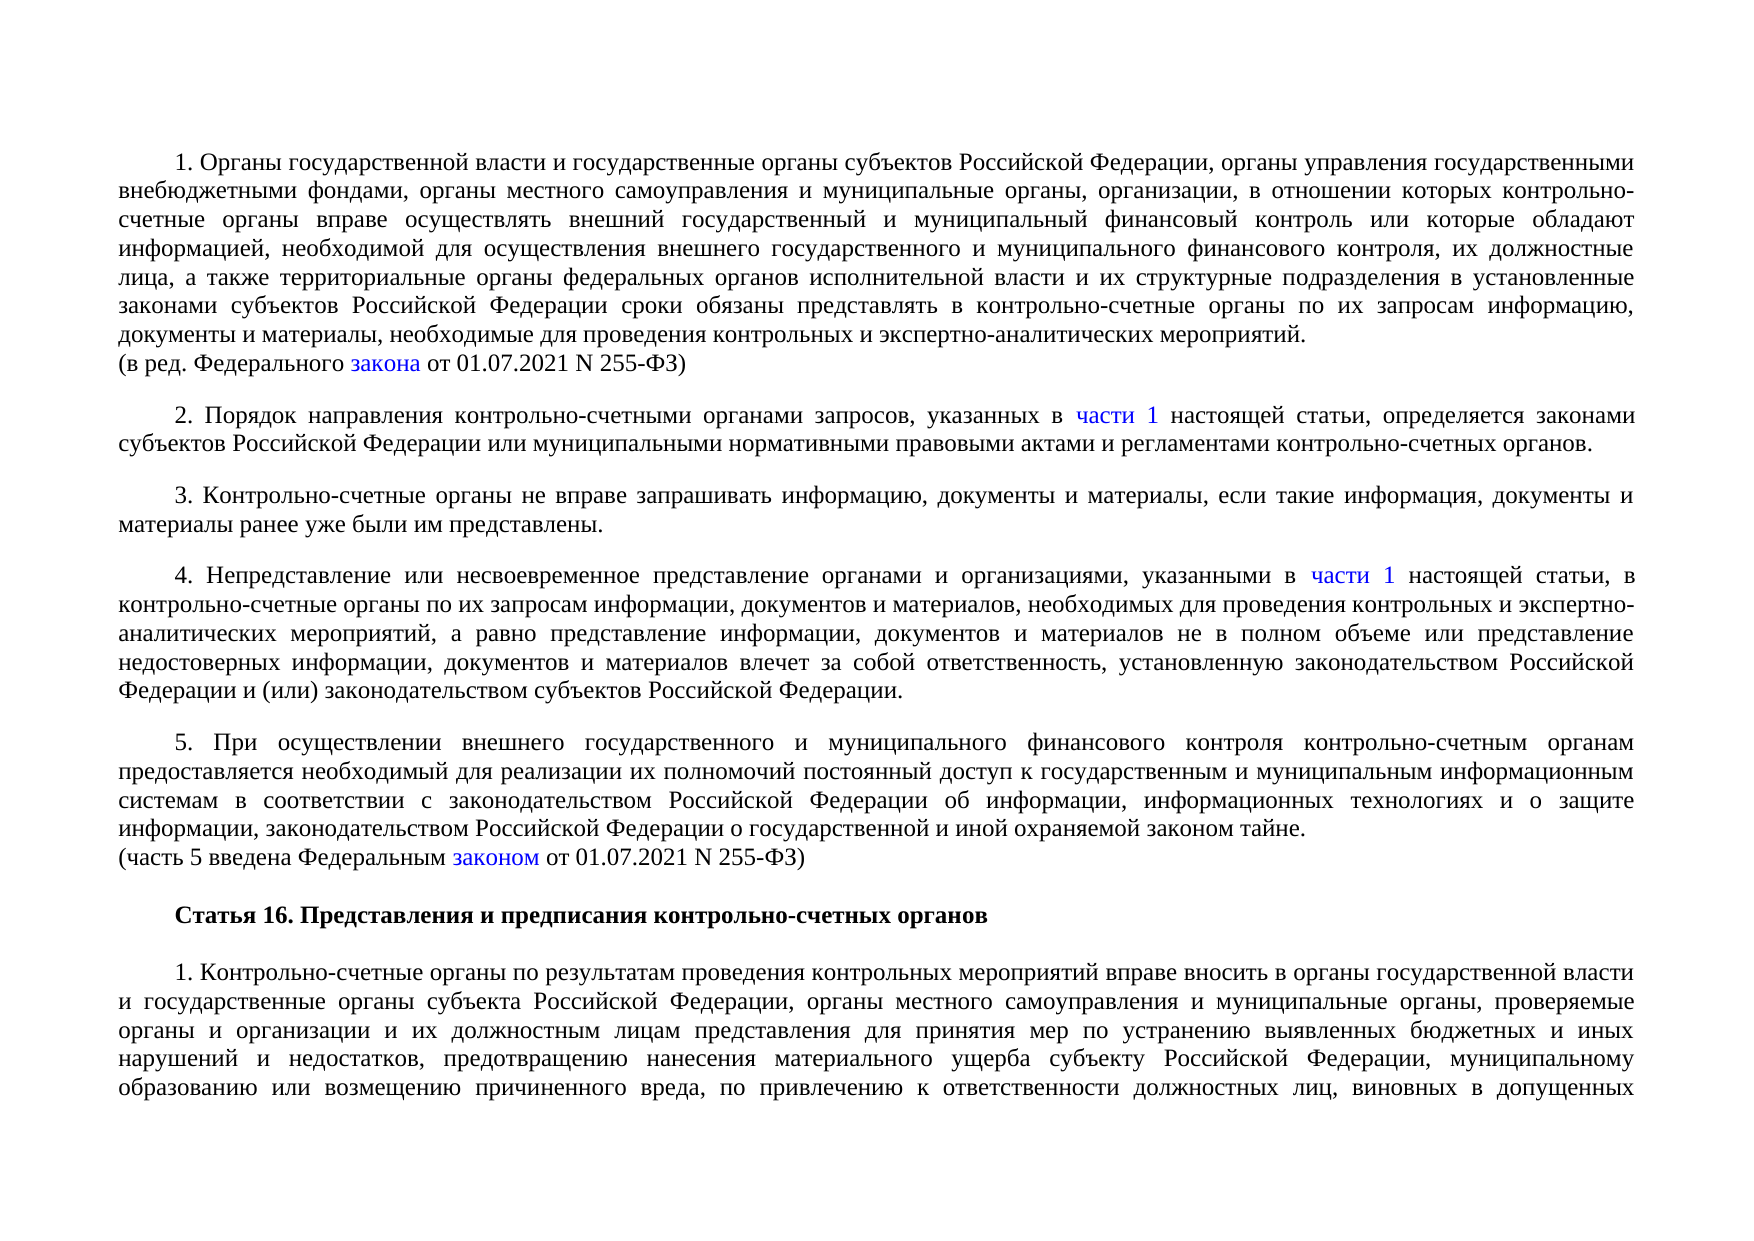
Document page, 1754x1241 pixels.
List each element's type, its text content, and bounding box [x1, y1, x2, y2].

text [118, 957, 1636, 1101]
text 3. Контрольно-счетные органы не вправе запрашивать информацию, документы и материалы, если такие информация, документы и материалы ранее уже были им представлены. [118, 480, 1636, 538]
text 4. Непредставление или несвоевременное представление органами и организациями, указанными в части 1 настоящей статьи, в контрольно-счетные органы по их запросам информации, документов и материалов, необходимых для проведения контрольных и экспертно-аналитических мероприятий, а равно представление информации, документов и материалов не в полном объеме или представление недостоверных информации, документов и материалов влечет за собой ответственность, установленную законодательством Российской Федерации и (или) законодательством субъектов Российской Федерации. [118, 561, 1636, 704]
title Статья 16. Представления и предписания контрольно-счетных органов [118, 900, 1636, 928]
text (в ред. Федерального закона от 01.07.2021 N 255-ФЗ) [118, 348, 1636, 377]
text 5. При осуществлении внешнего государственного и муниципального финансового контроля контрольно-счетным органам предоставляется необходимый для реализации их полномочий постоянный доступ к государственным и муниципальным информационным системам в соответствии с законодательством Российской Федерации об информации, информационных технологиях и о защите информации, законодательством Российской Федерации о государственной и иной охраняемой законом тайне. [118, 727, 1636, 842]
text 2. Порядок направления контрольно-счетными органами запросов, указанных в части 1 настоящей статьи, определяется законами субъектов Российской Федерации или муниципальными нормативными правовыми актами и регламентами контрольно-счетных органов. [118, 400, 1636, 457]
text 1. Органы государственной власти и государственные органы субъектов Российской Федерации, органы управления государственными внебюджетными фондами, органы местного самоуправления и муниципальные органы, организации, в отношении которых контрольно-счетные органы вправе осуществлять внешний государственный и муниципальный финансовый контроль или которые обладают информацией, необходимой для осуществления внешнего государственного и муниципального финансового контроля, их должностные лица, а также территориальные органы федеральных органов исполнительной власти и их структурные подразделения в установленные законами субъектов Российской Федерации сроки обязаны представлять в контрольно-счетные органы по их запросам информацию, документы и материалы, необходимые для проведения контрольных и экспертно-аналитических мероприятий. [118, 147, 1636, 348]
text (часть 5 введена Федеральным законом от 01.07.2021 N 255-ФЗ) [118, 842, 1636, 871]
